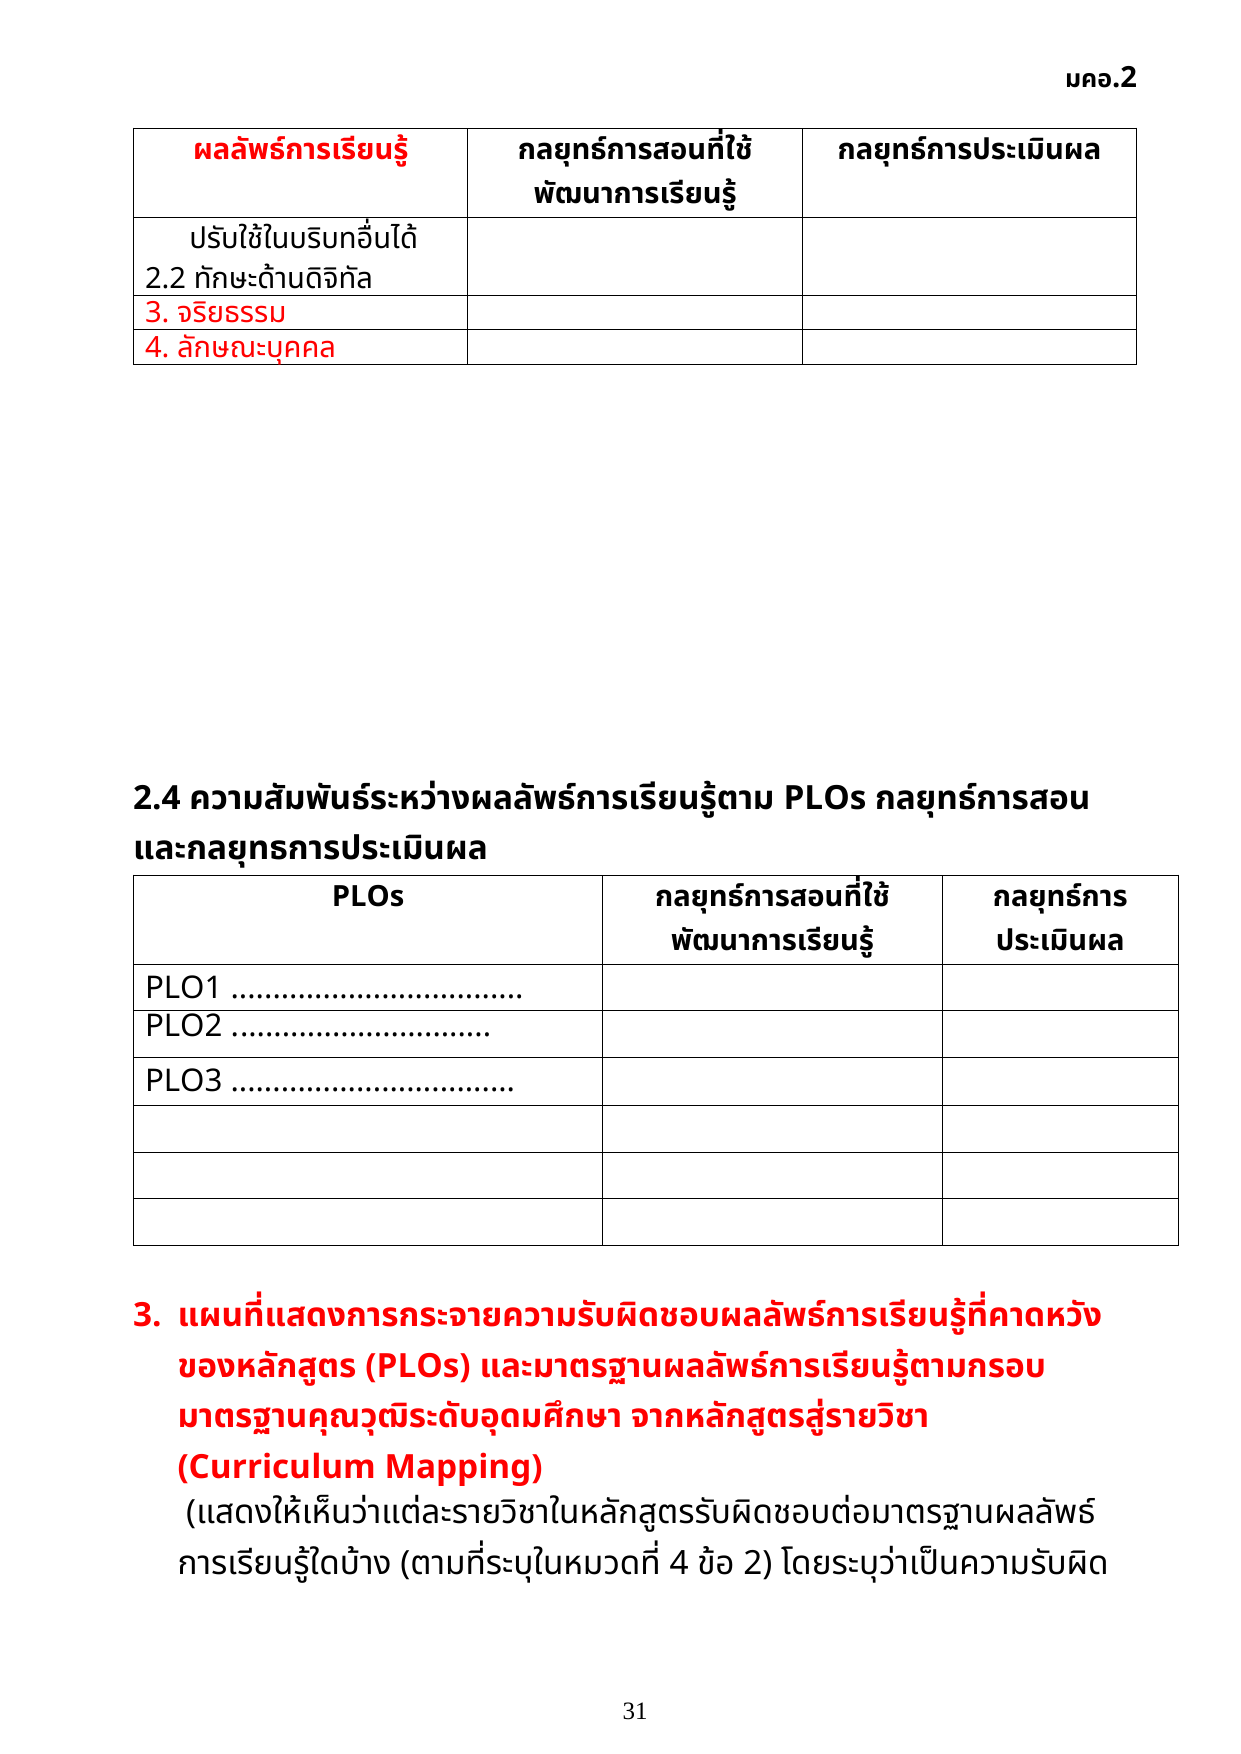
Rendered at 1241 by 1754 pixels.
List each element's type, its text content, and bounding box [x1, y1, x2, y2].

table_cell [943, 965, 1178, 1010]
table_cell PLO2 ............................... [134, 1011, 602, 1057]
text 2.4 ความสัมพันธ์ระหว่างผลลัพธ์การเรียนรู้ตาม PLOs กลยุทธ์การสอน และกลยุทธการประเมินผล [133, 773, 1137, 874]
table_cell 4. ลักษณะบุคคล [134, 330, 467, 364]
table_cell [134, 1153, 602, 1198]
table_cell [603, 1106, 942, 1152]
table_cell [134, 1106, 602, 1152]
table_header กลยุทธ์การสอนที่ใช้พัฒนาการเรียนรู้ [603, 876, 942, 964]
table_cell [134, 218, 467, 295]
table_header กลยุทธ์การประเมินผล [803, 129, 1136, 217]
table_cell [468, 296, 802, 329]
table_header PLOs [134, 876, 602, 964]
table_cell [943, 1153, 1178, 1198]
table_header กลยุทธ์การสอนที่ใช้พัฒนาการเรียนรู้ [468, 129, 802, 217]
table_cell [603, 1199, 942, 1244]
table_cell [468, 218, 802, 295]
table_cell [603, 1153, 942, 1198]
table_cell [603, 965, 942, 1010]
table_cell [803, 218, 1136, 295]
text 3. แผนที่แสดงการกระจายความรับผิดชอบผลลัพธ์การเรียนรู้ที่คาดหวังของหลักสูตร (PLOs) และมาตรฐานผลลัพธ์การเรียนรู้ตามกรอบมาตรฐานคุณวุฒิระดับอุดมศึกษา จากหลักสูตรสู่รายวิชา (Curriculum Mapping) [133, 1291, 1137, 1488]
table_cell [603, 1058, 942, 1105]
table_cell [943, 1058, 1178, 1105]
table_cell [943, 1199, 1178, 1244]
table_cell [468, 330, 802, 364]
table_header ผลลัพธ์การเรียนรู้ [134, 129, 467, 217]
table_cell [943, 1011, 1178, 1057]
table_cell PLO3 .................................. [134, 1058, 602, 1105]
table_cell 3. จริยธรรม [134, 296, 467, 329]
table_cell PLO1 ................................... [134, 965, 602, 1010]
table_cell [134, 1199, 602, 1244]
table_cell [803, 330, 1136, 364]
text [177, 1488, 1137, 1589]
table_cell [803, 296, 1136, 329]
table_cell [603, 1011, 942, 1057]
table_cell [943, 1106, 1178, 1152]
table_header กลยุทธ์การประเมินผล [943, 876, 1178, 964]
